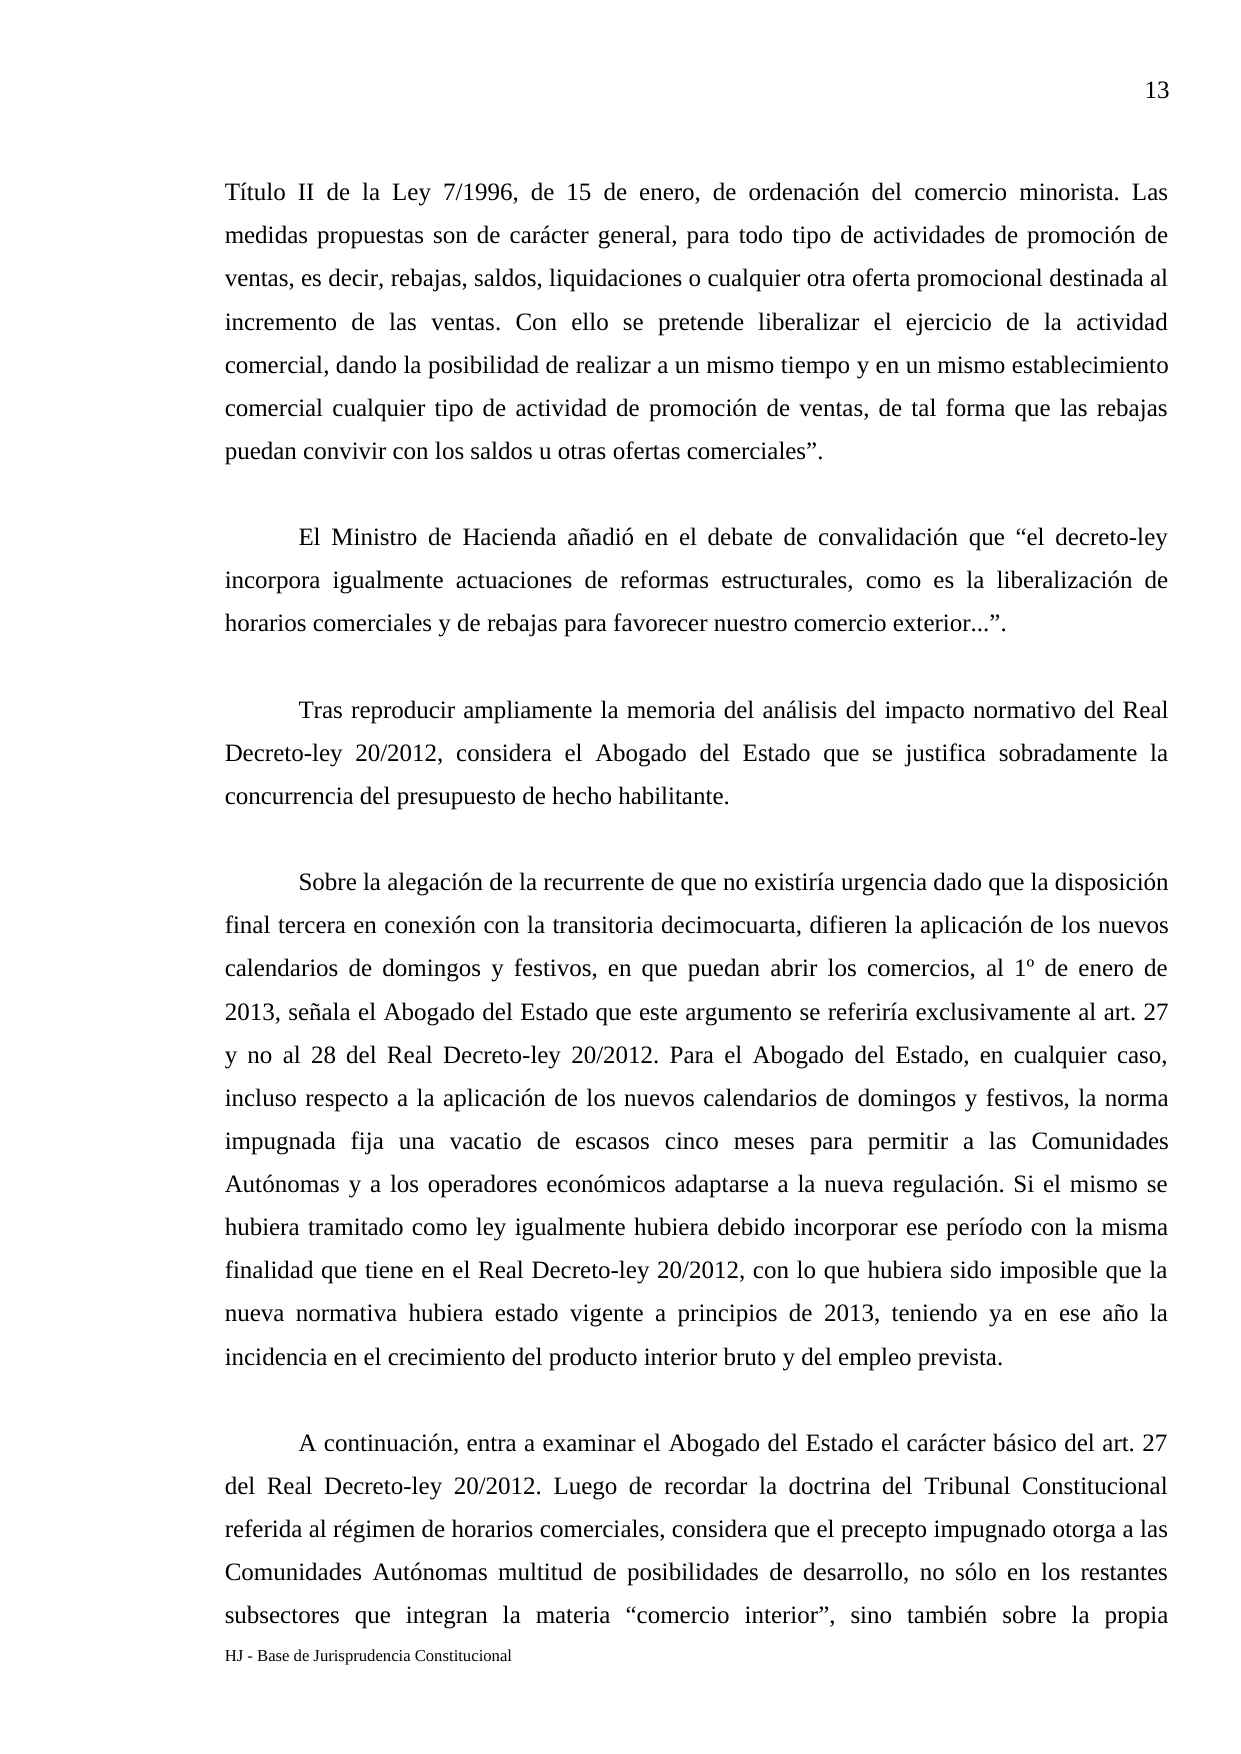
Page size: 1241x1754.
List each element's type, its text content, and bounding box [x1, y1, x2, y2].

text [224, 177, 1169, 465]
text El Ministro de Hacienda añadió en el debate de convalidación que “el decreto-ley incorpora igualmente actuaciones de reformas estructurales, como es la liberalización de horarios comerciales y de rebajas para favorecer nuestro comercio exterior...”. [224, 522, 1169, 637]
text Sobre la alegación de la recurrente de que no existiría urgencia dado que la disposición final tercera en conexión con la transitoria decimocuarta, difieren la aplicación de los nuevos calendarios de domingos y festivos, en que puedan abrir los comercios, al 1º de enero de 2013, señala el Abogado del Estado que este argumento se referiría exclusivamente al art. 27 y no al 28 del Real Decreto-ley 20/2012. Para el Abogado del Estado, en cualquier caso, incluso respecto a la aplicación de los nuevos calendarios de domingos y festivos, la norma impugnada fija una vacatio de escasos cinco meses para permitir a las Comunidades Autónomas y a los operadores económicos adaptarse a la nueva regulación. Si el mismo se hubiera tramitado como ley igualmente hubiera debido incorporar ese período con la misma finalidad que tiene en el Real Decreto-ley 20/2012, con lo que hubiera sido imposible que la nueva normativa hubiera estado vigente a principios de 2013, teniendo ya en ese año la incidencia en el crecimiento del producto interior bruto y del empleo prevista. [224, 867, 1169, 1370]
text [224, 1428, 1169, 1629]
text Tras reproducir ampliamente la memoria del análisis del impacto normativo del Real Decreto-ley 20/2012, considera el Abogado del Estado que se justifica sobradamente la concurrencia del presupuesto de hecho habilitante. [224, 695, 1169, 810]
